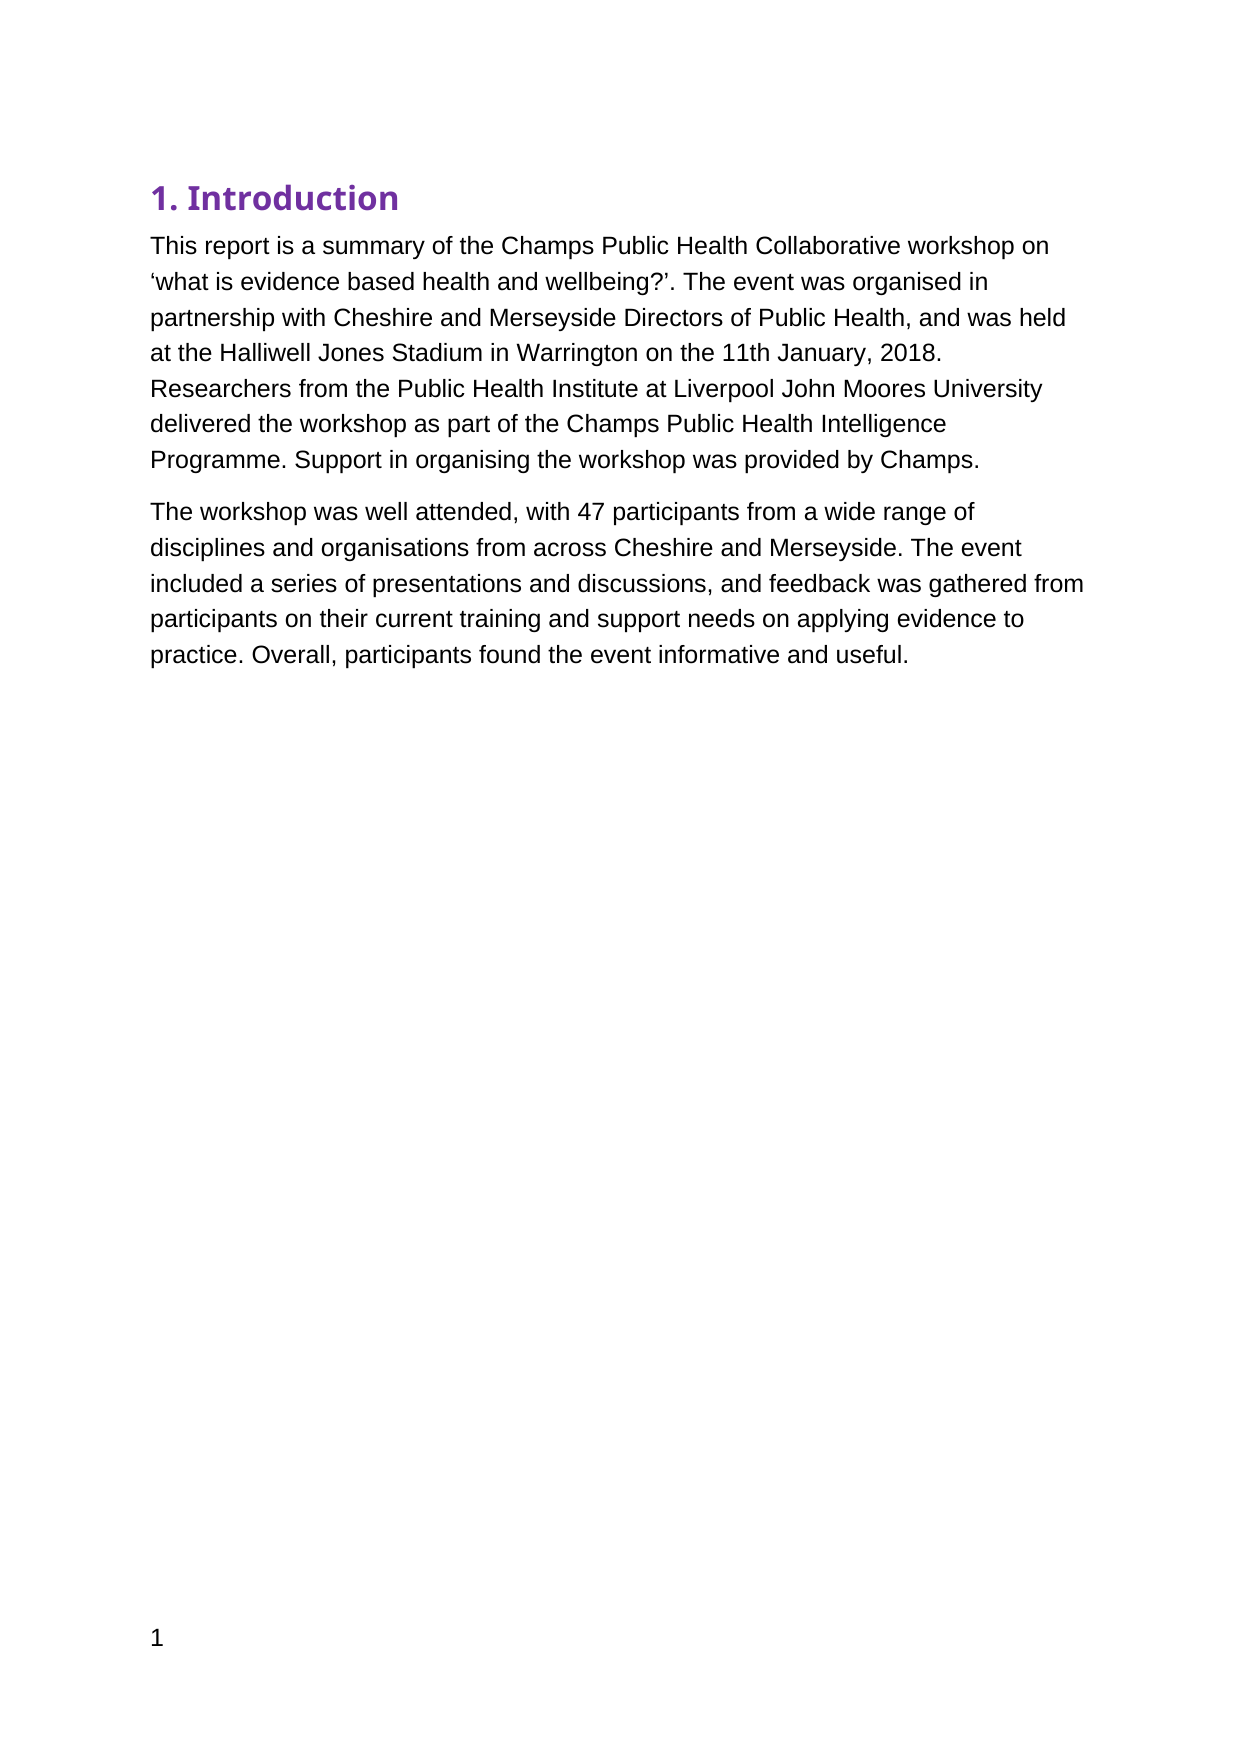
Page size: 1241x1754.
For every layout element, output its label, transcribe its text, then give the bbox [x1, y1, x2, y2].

subtitle 1. Introduction [150, 175, 1090, 220]
text The workshop was well attended, with 47 participants from a wide range of disciplines and organisations from across Cheshire and Merseyside. The event included a series of presentations and discussions, and feedback was gathered from participants on their current training and support needs on applying evidence to practice. Overall, participants found the event informative and useful. [150, 497, 1090, 668]
text This report is a summary of the Champs Public Health Collaborative workshop on ‘what is evidence based health and wellbeing?’. The event was organised in partnership with Cheshire and Merseyside Directors of Public Health, and was held at the Halliwell Jones Stadium in Warrington on the 11th January, 2018. Researchers from the Public Health Institute at Liverpool John Moores University delivered the workshop as part of the Champs Public Health Intelligence Programme. Support in organising the workshop was provided by Champs. [150, 231, 1090, 474]
